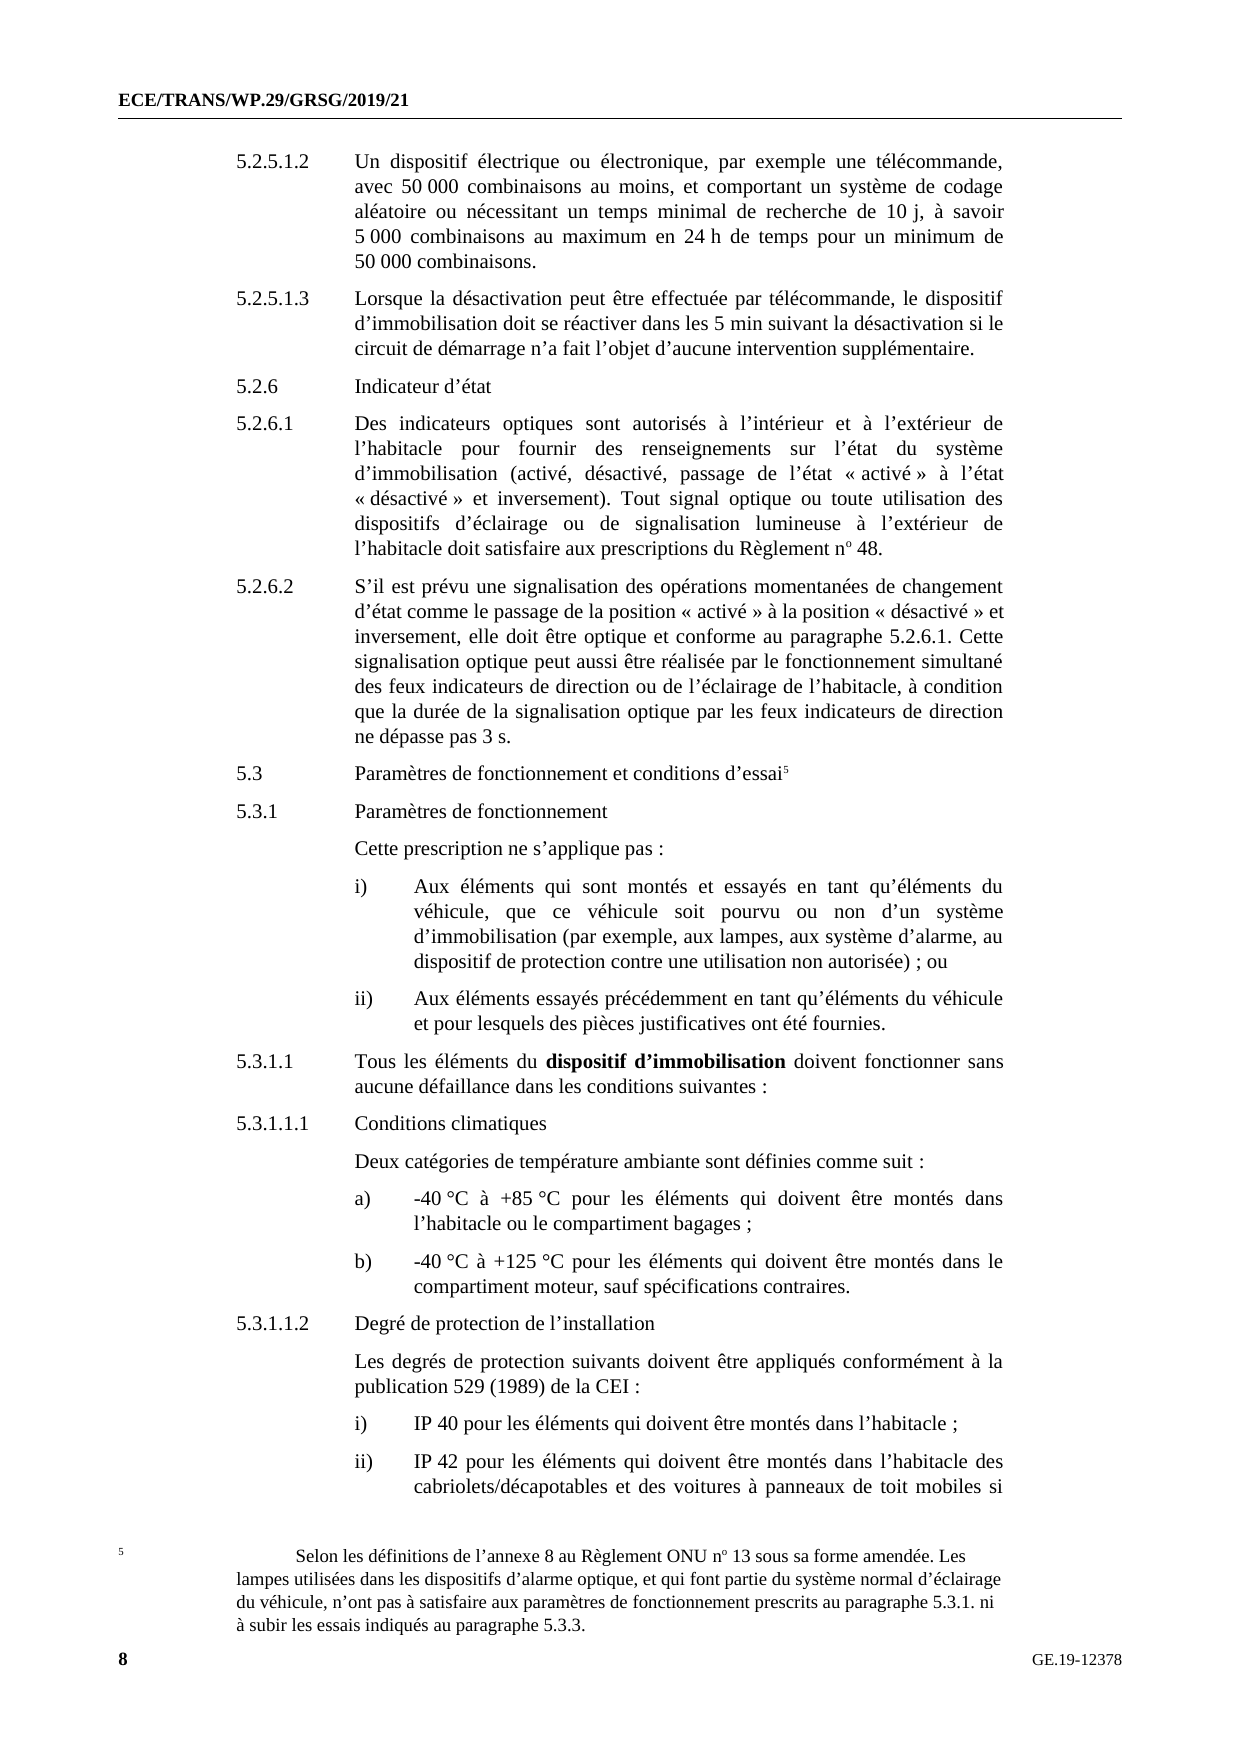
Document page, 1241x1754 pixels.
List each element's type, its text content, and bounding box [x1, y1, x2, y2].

text 5.3.1.1 Tous les éléments du dispositif d’immobilisation doivent fonctionner sans aucune défaillance dans les conditions suivantes : [236, 1048, 1004, 1098]
text a) -40 °C à +85 °C pour les éléments qui doivent être montés dans l’habitacle ou le compartiment bagages ; [354, 1185, 1004, 1235]
text 5.2.6 Indicateur d’état [236, 373, 1004, 398]
text 5.2.5.1.2 Un dispositif électrique ou électronique, par exemple une télécommande, avec 50 000 combinaisons au moins, et comportant un système de codage aléatoire ou nécessitant un temps minimal de recherche de 10 j, à savoir 5 000 combinaisons au maximum en 24 h de temps pour un minimum de 50 000 combinaisons. [236, 148, 1004, 273]
text 5.2.5.1.3 Lorsque la désactivation peut être effectuée par télécommande, le dispositif d’immobilisation doit se réactiver dans les 5 min suivant la désactivation si le circuit de démarrage n’a fait l’objet d’aucune intervention supplémentaire. [236, 285, 1004, 360]
text Cette prescription ne s’applique pas : [354, 835, 1004, 860]
text i) Aux éléments qui sont montés et essayés en tant qu’éléments du véhicule, que ce véhicule soit pourvu ou non d’un système d’immobilisation (par exemple, aux lampes, aux système d’alarme, au dispositif de protection contre une utilisation non autorisée) ; ou [354, 873, 1004, 973]
text Les degrés de protection suivants doivent être appliqués conformément à la publication 529 (1989) de la CEI : [354, 1348, 1004, 1398]
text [354, 1448, 1004, 1498]
text 5.3 Paramètres de fonctionnement et conditions d’essai [236, 760, 1004, 785]
text 5.3.1 Paramètres de fonctionnement [236, 798, 1004, 823]
text i) IP 40 pour les éléments qui doivent être montés dans l’habitacle ; [354, 1410, 1004, 1435]
text b) -40 °C à +125 °C pour les éléments qui doivent être montés dans le compartiment moteur, sauf spécifications contraires. [354, 1248, 1004, 1298]
text ii) Aux éléments essayés précédemment en tant qu’éléments du véhicule et pour lesquels des pièces justificatives ont été fournies. [354, 985, 1004, 1035]
text 5.3.1.1.1 Conditions climatiques [236, 1110, 1004, 1135]
text 5.3.1.1.2 Degré de protection de l’installation [236, 1310, 1004, 1335]
text 5.2.6.2 S’il est prévu une signalisation des opérations momentanées de changement d’état comme le passage de la position « activé » à la position « désactivé » et inversement, elle doit être optique et conforme au paragraphe 5.2.6.1. Cette signalisation optique peut aussi être réalisée par le fonctionnement simultané des feux indicateurs de direction ou de l’éclairage de l’habitacle, à condition que la durée de la signalisation optique par les feux indicateurs de direction ne dépasse pas 3 s. [236, 573, 1004, 748]
text Deux catégories de température ambiante sont définies comme suit : [354, 1148, 1004, 1173]
text 5.2.6.1 Des indicateurs optiques sont autorisés à l’intérieur et à l’extérieur de l’habitacle pour fournir des renseignements sur l’état du système d’immobilisation (activé, désactivé, passage de l’état « activé » à l’état « désactivé » et inversement). Tout signal optique ou toute utilisation des dispositifs d’éclairage ou de signalisation lumineuse à l’extérieur de l’habitacle doit satisfaire aux prescriptions du Règlement no 48. [236, 410, 1004, 560]
